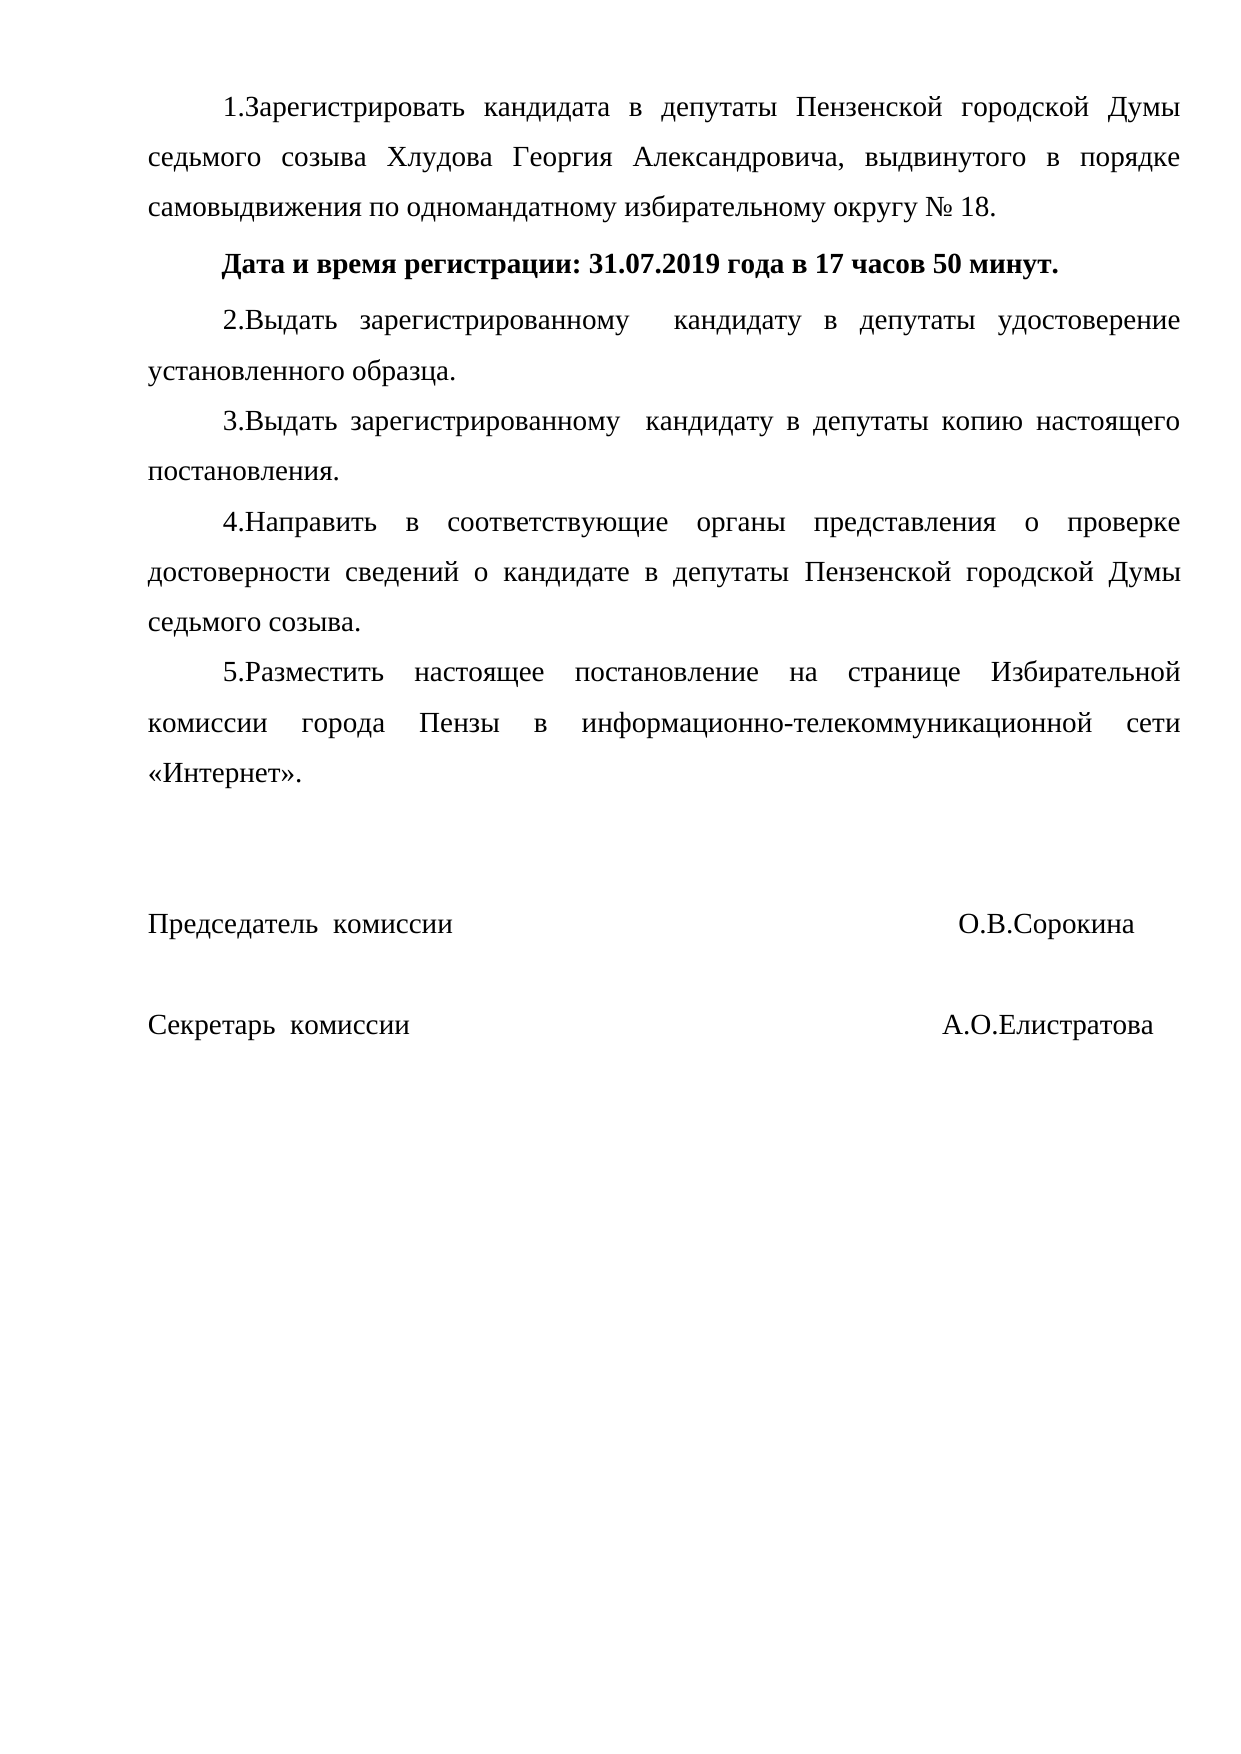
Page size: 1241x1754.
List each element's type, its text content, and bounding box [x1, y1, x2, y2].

text 3.Выдать зарегистрированному кандидату в депутаты копию настоящего постановления. [148, 403, 1181, 487]
text 5.Разместить настоящее постановление на странице Избирательной комиссии города Пензы в информационно-телекоммуникационной сети «Интернет». [148, 654, 1181, 789]
text Секретарь комиссии А.О.Елистратова [148, 1007, 1181, 1040]
text 1.Зарегистрировать кандидата в депутаты Пензенской городской Думы седьмого созыва Хлудова Георгия Александровича, выдвинутого в порядке самовыдвижения по одномандатному избирательному округу № 18. [148, 89, 1181, 223]
text 2.Выдать зарегистрированному кандидату в депутаты удостоверение установленного образца. [148, 302, 1181, 386]
text Председатель комиссии О.В.Сорокина [148, 906, 1181, 940]
text 4.Направить в соответствующие органы представления о проверке достоверности сведений о кандидате в депутаты Пензенской городской Думы седьмого созыва. [148, 504, 1181, 638]
text Дата и время регистрации: 31.07.2019 года в 17 часов 50 минут. [148, 246, 1181, 279]
